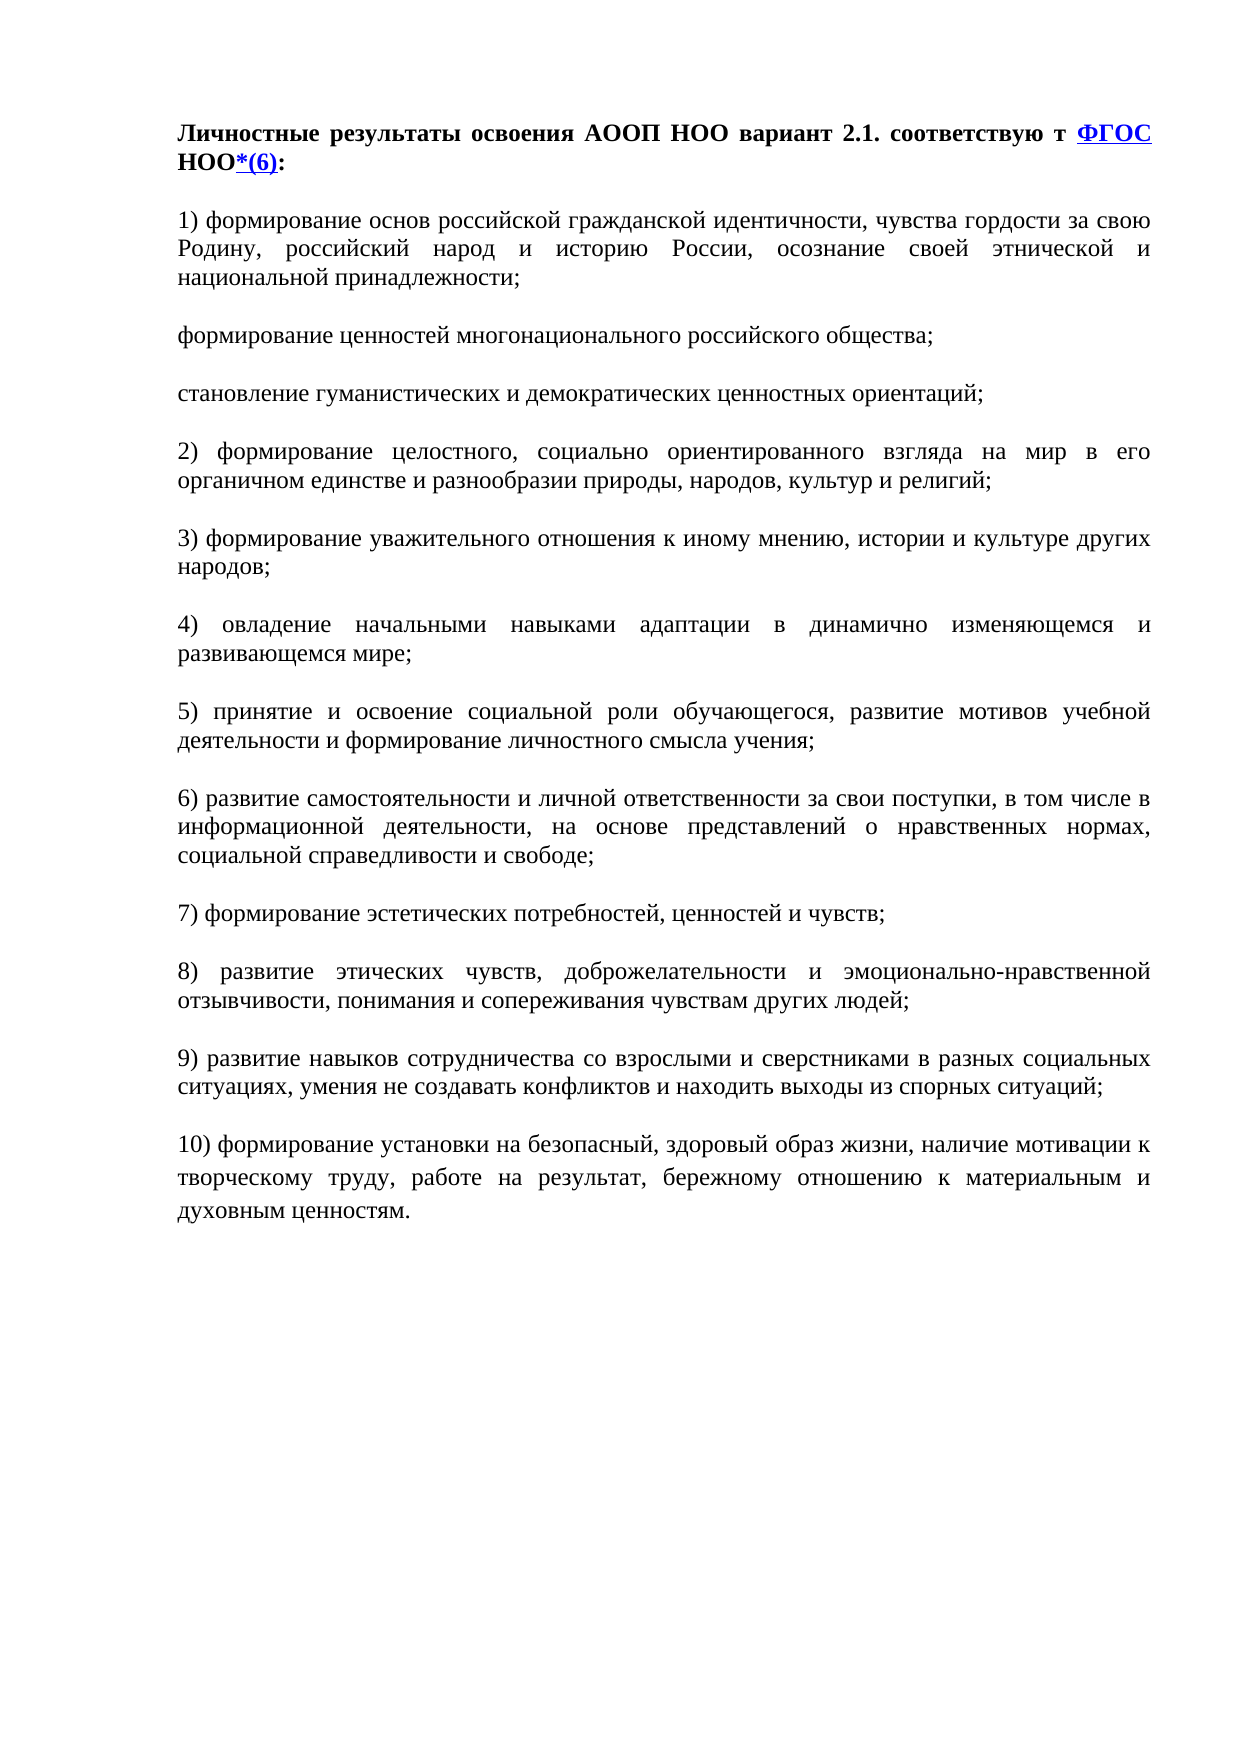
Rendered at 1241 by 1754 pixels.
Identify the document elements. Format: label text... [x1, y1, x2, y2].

text формирование ценностей многонационального российского общества; [177, 320, 1152, 349]
text 3) формирование уважительного отношения к иному мнению, истории и культуре других народов; [177, 523, 1152, 580]
text 1) формирование основ российской гражданской идентичности, чувства гордости за свою Родину, российский народ и историю России, осознание своей этнической и национальной принадлежности; [177, 205, 1152, 291]
text 2) формирование целостного, социально ориентированного взгляда на мир в его органичном единстве и разнообразии природы, народов, культур и религий; [177, 436, 1152, 493]
text 9) развитие навыков сотрудничества со взрослыми и сверстниками в разных социальных ситуациях, умения не создавать конфликтов и находить выходы из спорных ситуаций; [177, 1043, 1152, 1100]
text 5) принятие и освоение социальной роли обучающегося, развитие мотивов учебной деятельности и формирование личностного смысла учения; [177, 696, 1152, 753]
text 6) развитие самостоятельности и личной ответственности за свои поступки, в том числе в информационной деятельности, на основе представлений о нравственных нормах, социальной справедливости и свободе; [177, 783, 1152, 869]
text Личностные результаты освоения АООП НОО вариант 2.1. соответствую т ФГОС НОО*(6): [177, 118, 1152, 176]
text 10) формирование установки на безопасный, здоровый образ жизни, наличие мотивации к творческому труду, работе на результат, бережному отношению к материальным и духовным ценностям. [177, 1129, 1152, 1224]
text становление гуманистических и демократических ценностных ориентаций; [177, 378, 1152, 407]
text 4) овладение начальными навыками адаптации в динамично изменяющемся и развивающемся мире; [177, 609, 1152, 667]
text 8) развитие этических чувств, доброжелательности и эмоционально-нравственной отзывчивости, понимания и сопереживания чувствам других людей; [177, 956, 1152, 1013]
text 7) формирование эстетических потребностей, ценностей и чувств; [177, 898, 1152, 927]
